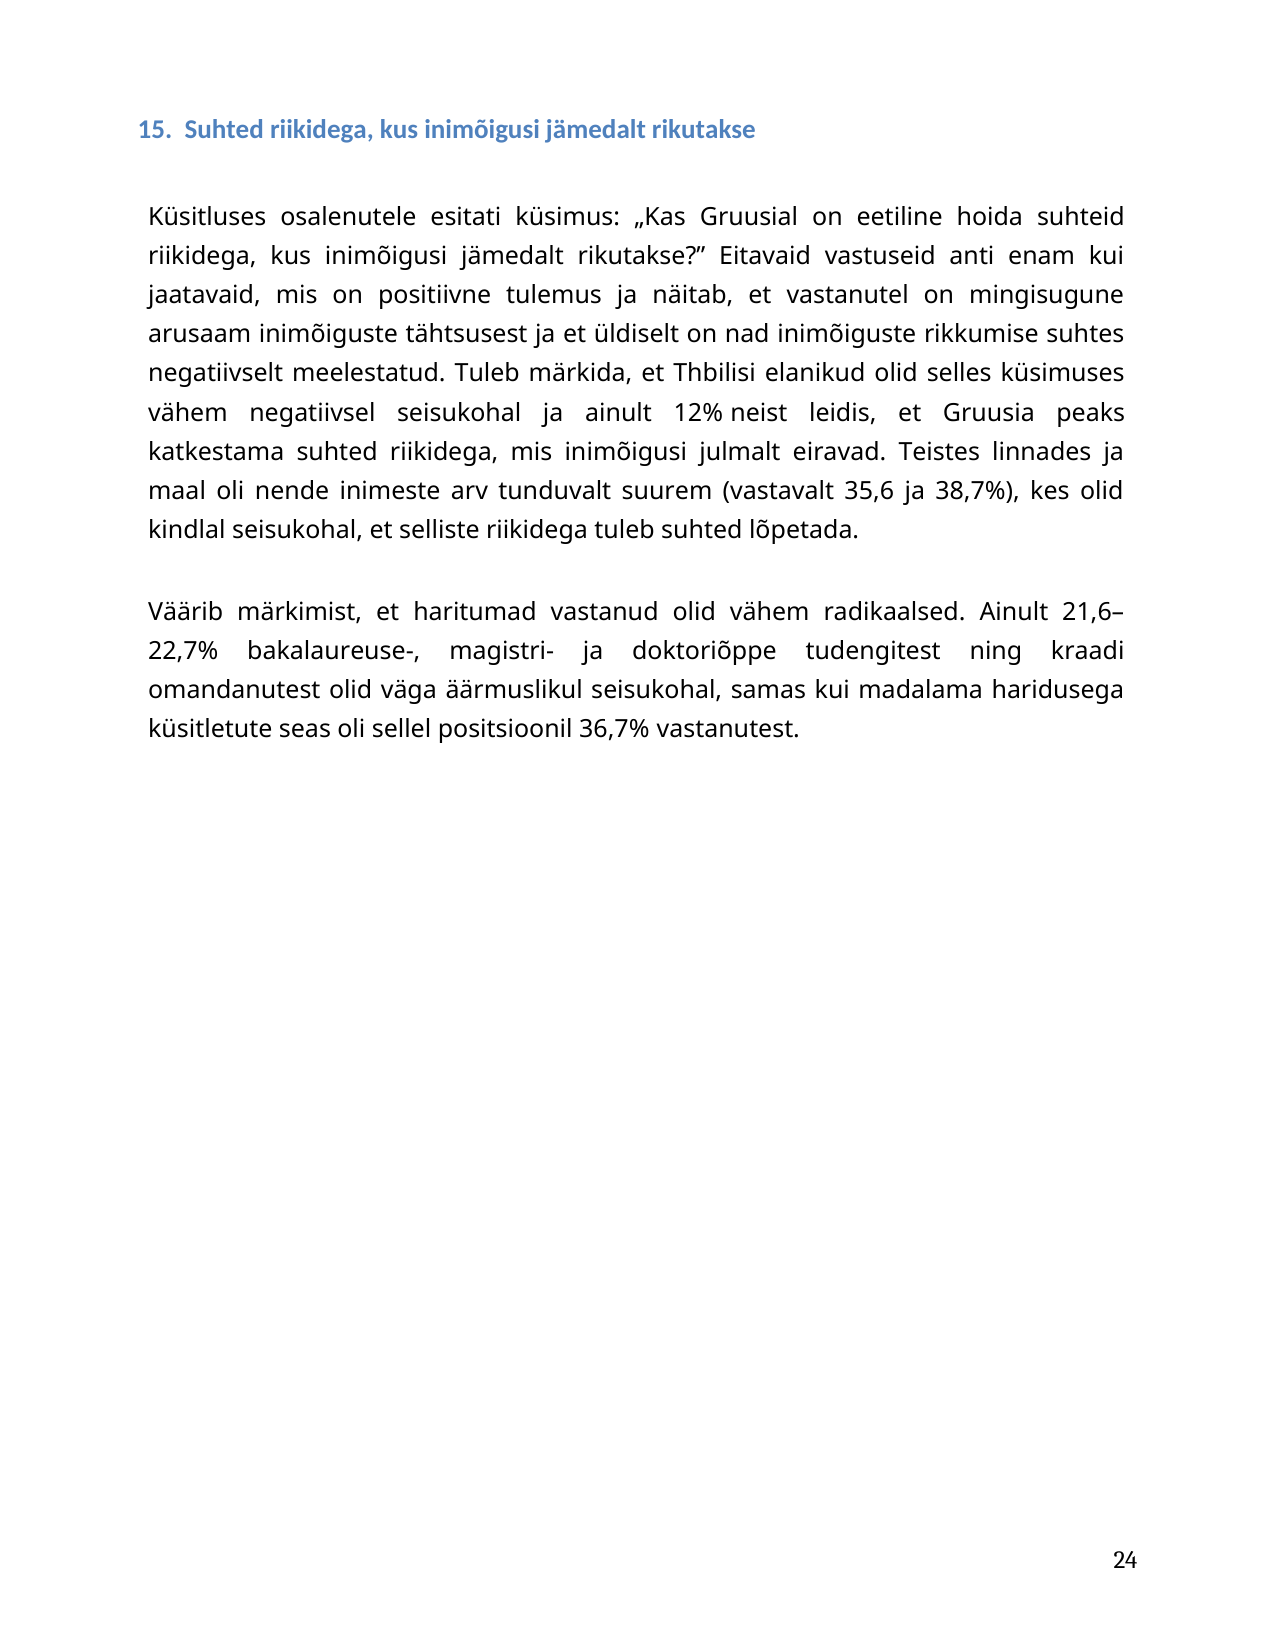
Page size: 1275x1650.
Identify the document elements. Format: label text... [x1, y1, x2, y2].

text Väärib märkimist, et haritumad vastanud olid vähem radikaalsed. Ainult 21,6–22,7% bakalaureuse-, magistri- ja doktoriõppe tudengitest ning kraadi omandanutest olid väga äärmuslikul seisukohal, samas kui madalama haridusega küsitletute seas oli sellel positsioonil 36,7% vastanutest. [148, 594, 1125, 745]
subtitle 15. Suhted riikidega, kus inimõigusi jämedalt rikutakse [137, 112, 1137, 146]
text Küsitluses osalenutele esitati küsimus: „Kas Gruusial on eetiline hoida suhteid riikidega, kus inimõigusi jämedalt rikutakse?” Eitavaid vastuseid anti enam kui jaatavaid, mis on positiivne tulemus ja näitab, et vastanutel on mingisugune arusaam inimõiguste tähtsusest ja et üldiselt on nad inimõiguste rikkumise suhtes negatiivselt meelestatud. Tuleb märkida, et Thbilisi elanikud olid selles küsimuses vähem negatiivsel seisukohal ja ainult 12% neist leidis, et Gruusia peaks katkestama suhted riikidega, mis inimõigusi julmalt eiravad. Teistes linnades ja maal oli nende inimeste arv tunduvalt suurem (vastavalt 35,6 ja 38,7%), kes olid kindlal seisukohal, et selliste riikidega tuleb suhted lõpetada. [148, 198, 1126, 546]
